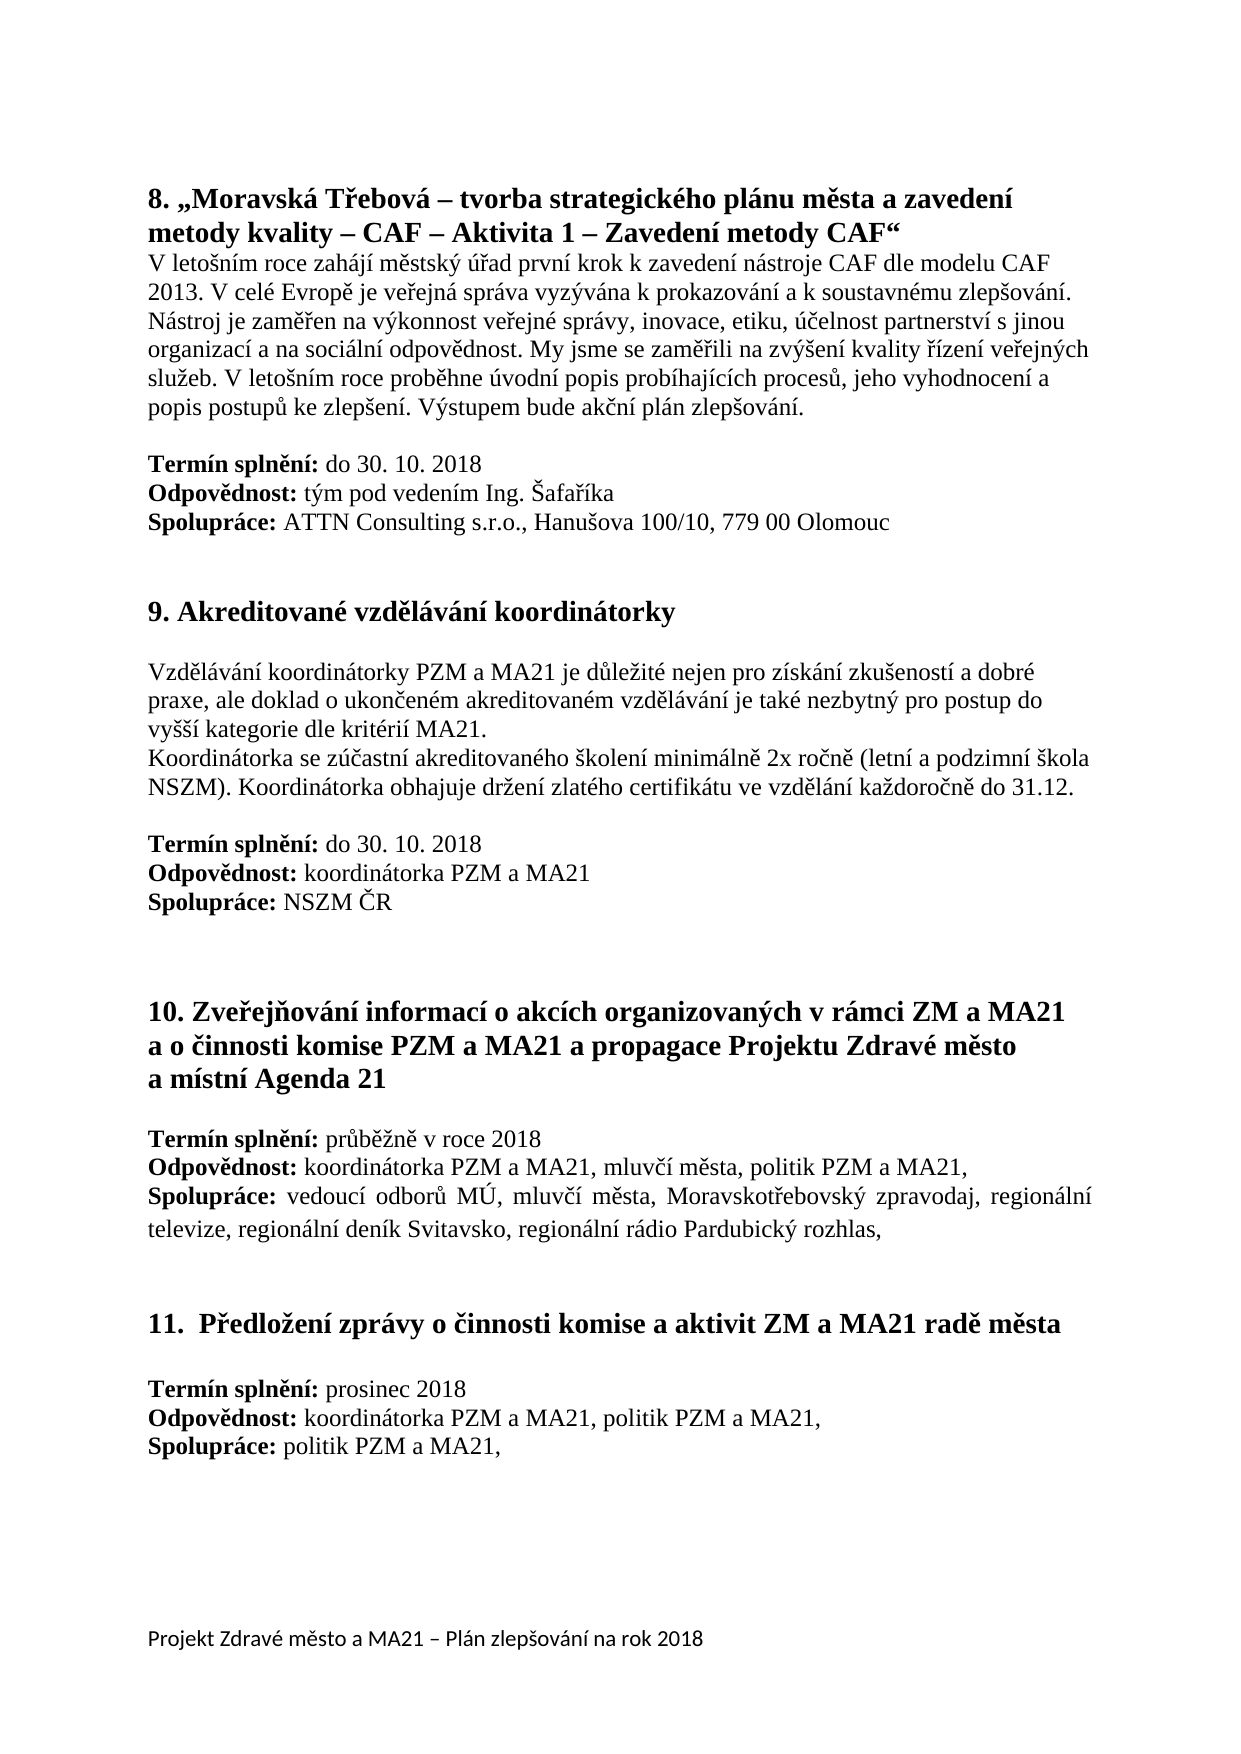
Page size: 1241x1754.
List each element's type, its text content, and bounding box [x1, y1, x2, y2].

text a místní Agenda 21 [148, 1061, 1093, 1095]
text 10. Zveřejňování informací o akcích organizovaných v rámci ZM a MA21 [148, 994, 1093, 1028]
text Spolupráce: ATTN Consulting s.r.o., Hanušova 100/10, 779 00 Olomouc [148, 507, 1093, 536]
text 9. Akreditované vzdělávání koordinátorky [148, 594, 1093, 628]
text Spolupráce: politik PZM a MA21, [148, 1431, 1093, 1460]
text Vzdělávání koordinátorky PZM a MA21 je důležité nejen pro získání zkušeností a dobré praxe, ale doklad o ukončeném akreditovaném vzdělávání je také nezbytný pro postup do vyšší kategorie dle kritérií MA21. [148, 657, 1093, 743]
text a o činnosti komise PZM a MA21 a propagace Projektu Zdravé město [148, 1028, 1093, 1061]
text Odpovědnost: koordinátorka PZM a MA21, politik PZM a MA21, [148, 1403, 1093, 1431]
text Termín splnění: prosinec 2018 [148, 1374, 1093, 1403]
text Spolupráce: vedoucí odborů MÚ, mluvčí města, Moravskotřebovský zpravodaj, regionální televize, regionální deník Svitavsko, regionální rádio Pardubický rozhlas, [148, 1181, 1093, 1243]
text Odpovědnost: tým pod vedením Ing. Šafaříka [148, 478, 1093, 507]
text Termín splnění: do 30. 10. 2018 [148, 449, 1093, 478]
text Termín splnění: do 30. 10. 2018 [148, 829, 1093, 858]
text Spolupráce: NSZM ČR [148, 887, 1093, 915]
text V letošním roce zahájí městský úřad první krok k zavedení nástroje CAF dle modelu CAF 2013. V celé Evropě je veřejná správa vyzývána k prokazování a k soustavnému zlepšování. Nástroj je zaměřen na výkonnost veřejné správy, inovace, etiku, účelnost partnerství s jinou organizací a na sociální odpovědnost. My jsme se zaměřili na zvýšení kvality řízení veřejných služeb. V letošním roce proběhne úvodní popis probíhajících procesů, jeho vyhodnocení a popis postupů ke zlepšení. Výstupem bude akční plán zlepšování. [148, 248, 1093, 421]
text Termín splnění: průběžně v roce 2018 [148, 1124, 1093, 1152]
text Koordinátorka se zúčastní akreditovaného školení minimálně 2x ročně (letní a podzimní škola NSZM). Koordinátorka obhajuje držení zlatého certifikátu ve vzdělání každoročně do 31.12. [148, 743, 1093, 800]
text 11. Předložení zprávy o činnosti komise a aktivit ZM a MA21 radě města [148, 1307, 1093, 1340]
text 8. „Moravská Třebová – tvorba strategického plánu města a zavedení metody kvality – CAF – Aktivita 1 – Zavedení metody CAF“ [148, 181, 1093, 248]
text Odpovědnost: koordinátorka PZM a MA21, mluvčí města, politik PZM a MA21, [148, 1152, 1093, 1181]
text Odpovědnost: koordinátorka PZM a MA21 [148, 858, 1093, 887]
